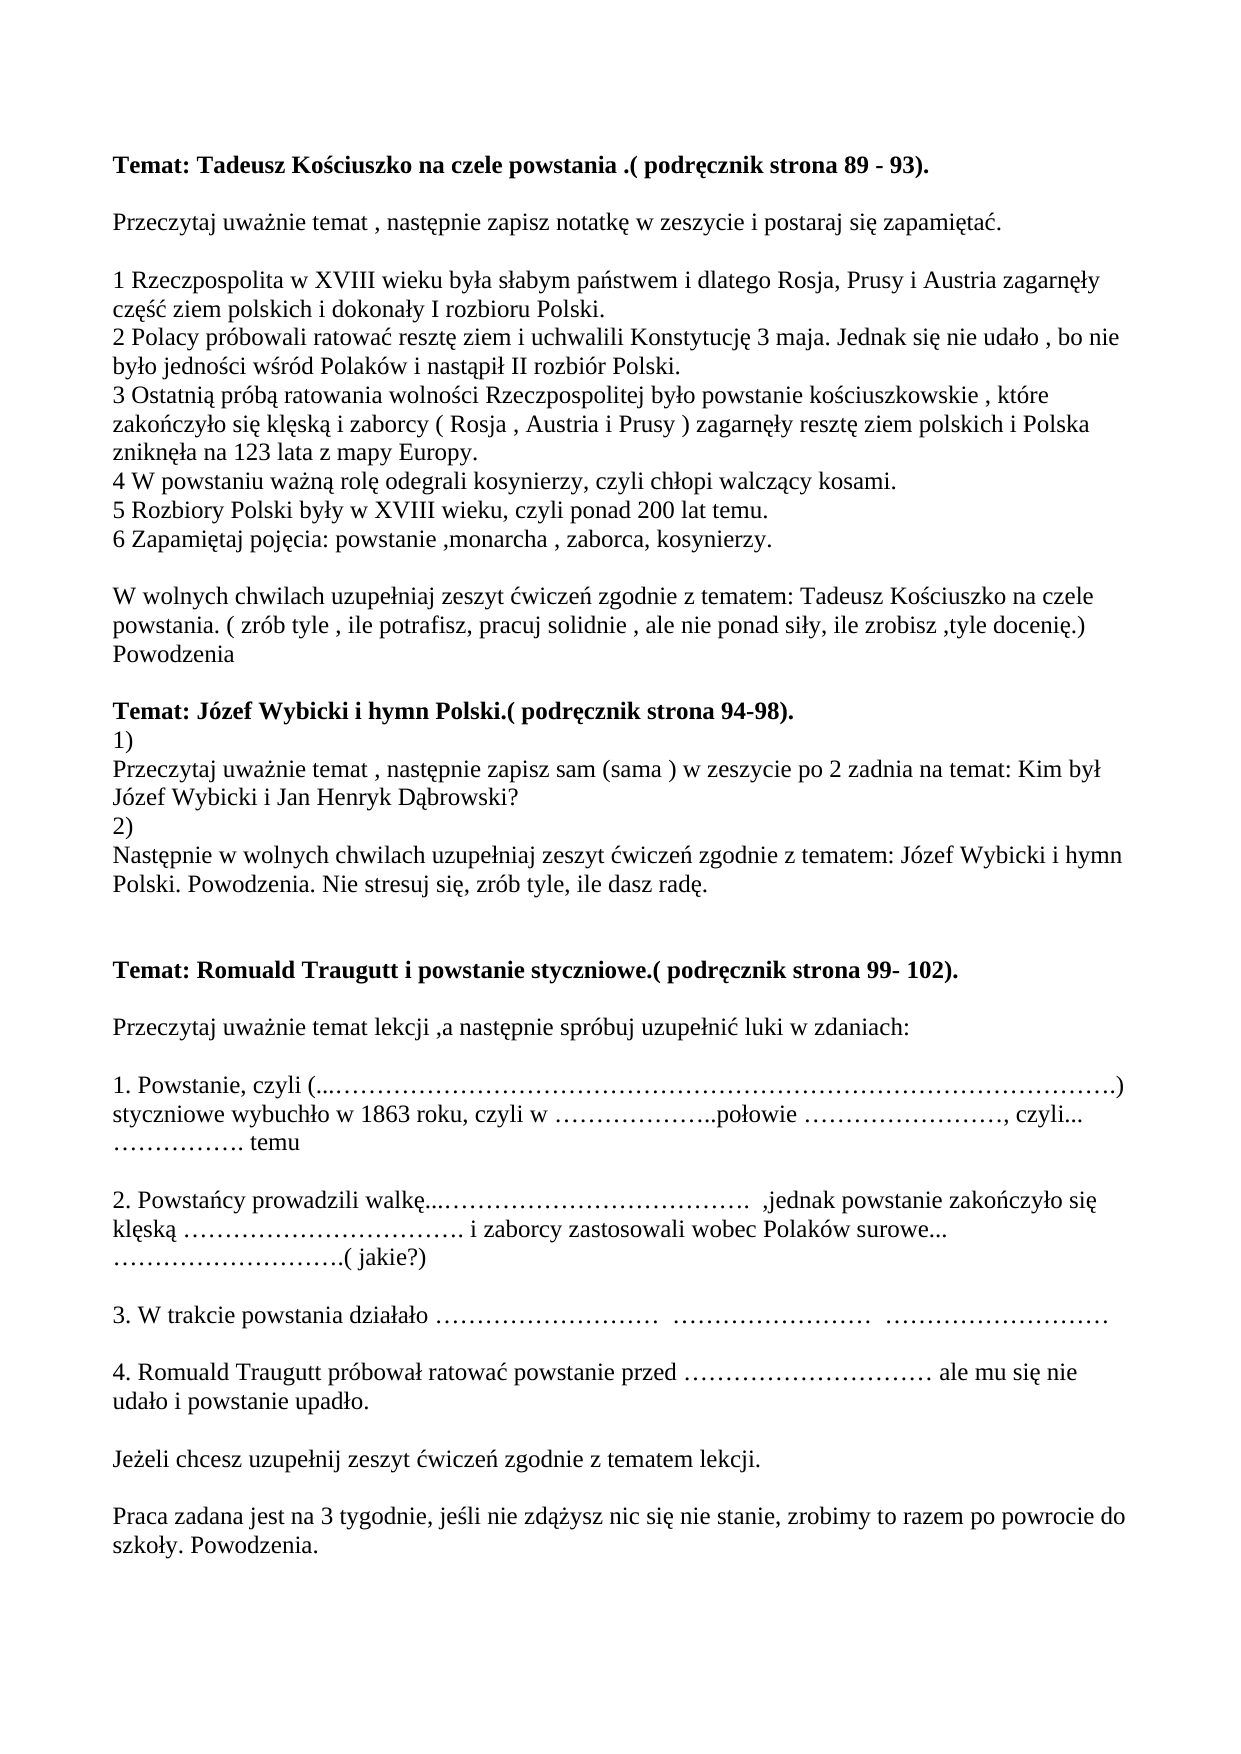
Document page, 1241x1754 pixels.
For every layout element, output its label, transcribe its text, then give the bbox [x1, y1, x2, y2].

text Jeżeli chcesz uzupełnij zeszyt ćwiczeń zgodnie z tematem lekcji. [112, 1444, 1128, 1472]
text Przeczytaj uważnie temat , następnie zapisz notatkę w zeszycie i postaraj się zapamiętać. [112, 207, 1128, 236]
text Temat: Józef Wybicki i hymn Polski.( podręcznik strona 94-98). [112, 696, 1128, 725]
text 5 Rozbiory Polski były w XVIII wieku, czyli ponad 200 lat temu. [112, 495, 1128, 524]
text 2) [112, 811, 1128, 840]
text Temat: Tadeusz Kościuszko na czele powstania .( podręcznik strona 89 - 93). [112, 150, 1128, 179]
text W wolnych chwilach uzupełniaj zeszyt ćwiczeń zgodnie z tematem: Tadeusz Kościuszko na czele powstania. ( zrób tyle , ile potrafisz, pracuj solidnie , ale nie ponad siły, ile zrobisz ,tyle docenię.) Powodzenia [112, 581, 1128, 667]
text 1. Powstanie, czyli (...………………………………………………………………………………….) [112, 1070, 1128, 1099]
text 4 W powstaniu ważną rolę odegrali kosynierzy, czyli chłopi walczący kosami. [112, 466, 1128, 495]
text Praca zadana jest na 3 tygodnie, jeśli nie zdążysz nic się nie stanie, zrobimy to razem po powrocie do szkoły. Powodzenia. [112, 1501, 1128, 1559]
text Przeczytaj uważnie temat , następnie zapisz sam (sama ) w zeszycie po 2 zadnia na temat: Kim był Józef Wybicki i Jan Henryk Dąbrowski? [112, 754, 1128, 811]
text 1 Rzeczpospolita w XVIII wieku była słabym państwem i dlatego Rosja, Prusy i Austria zagarnęły część ziem polskich i dokonały I rozbioru Polski. [112, 265, 1128, 322]
text Temat: Romuald Traugutt i powstanie styczniowe.( podręcznik strona 99- 102). [112, 955, 1128, 984]
text Przeczytaj uważnie temat lekcji ,a następnie spróbuj uzupełnić luki w zdaniach: [112, 1012, 1128, 1041]
text 3 Ostatnią próbą ratowania wolności Rzeczpospolitej było powstanie kościuszkowskie , które zakończyło się klęską i zaborcy ( Rosja , Austria i Prusy ) zagarnęły resztę ziem polskich i Polska zniknęła na 123 lata z mapy Europy. [112, 380, 1128, 466]
text 6 Zapamiętaj pojęcia: powstanie ,monarcha , zaborca, kosynierzy. [112, 524, 1128, 552]
text 2. Powstańcy prowadzili walkę...………………………………. ,jednak powstanie zakończyło się klęską ……………………………. i zaborcy zastosowali wobec Polaków surowe...……………………….( jakie?) [112, 1185, 1128, 1271]
text styczniowe wybuchło w 1863 roku, czyli w ………………..połowie ……………………, czyli...……………. temu [112, 1099, 1128, 1156]
text 4. Romuald Traugutt próbował ratować powstanie przed ………………………… ale mu się nie udało i powstanie upadło. [112, 1357, 1128, 1415]
text 2 Polacy próbowali ratować resztę ziem i uchwalili Konstytucję 3 maja. Jednak się nie udało , bo nie było jedności wśród Polaków i nastąpił II rozbiór Polski. [112, 322, 1128, 380]
text 3. W trakcie powstania działało ……………………… …………………… ……………………… [112, 1300, 1128, 1329]
text 1) [112, 725, 1128, 754]
text Następnie w wolnych chwilach uzupełniaj zeszyt ćwiczeń zgodnie z tematem: Józef Wybicki i hymn Polski. Powodzenia. Nie stresuj się, zrób tyle, ile dasz radę. [112, 840, 1128, 897]
